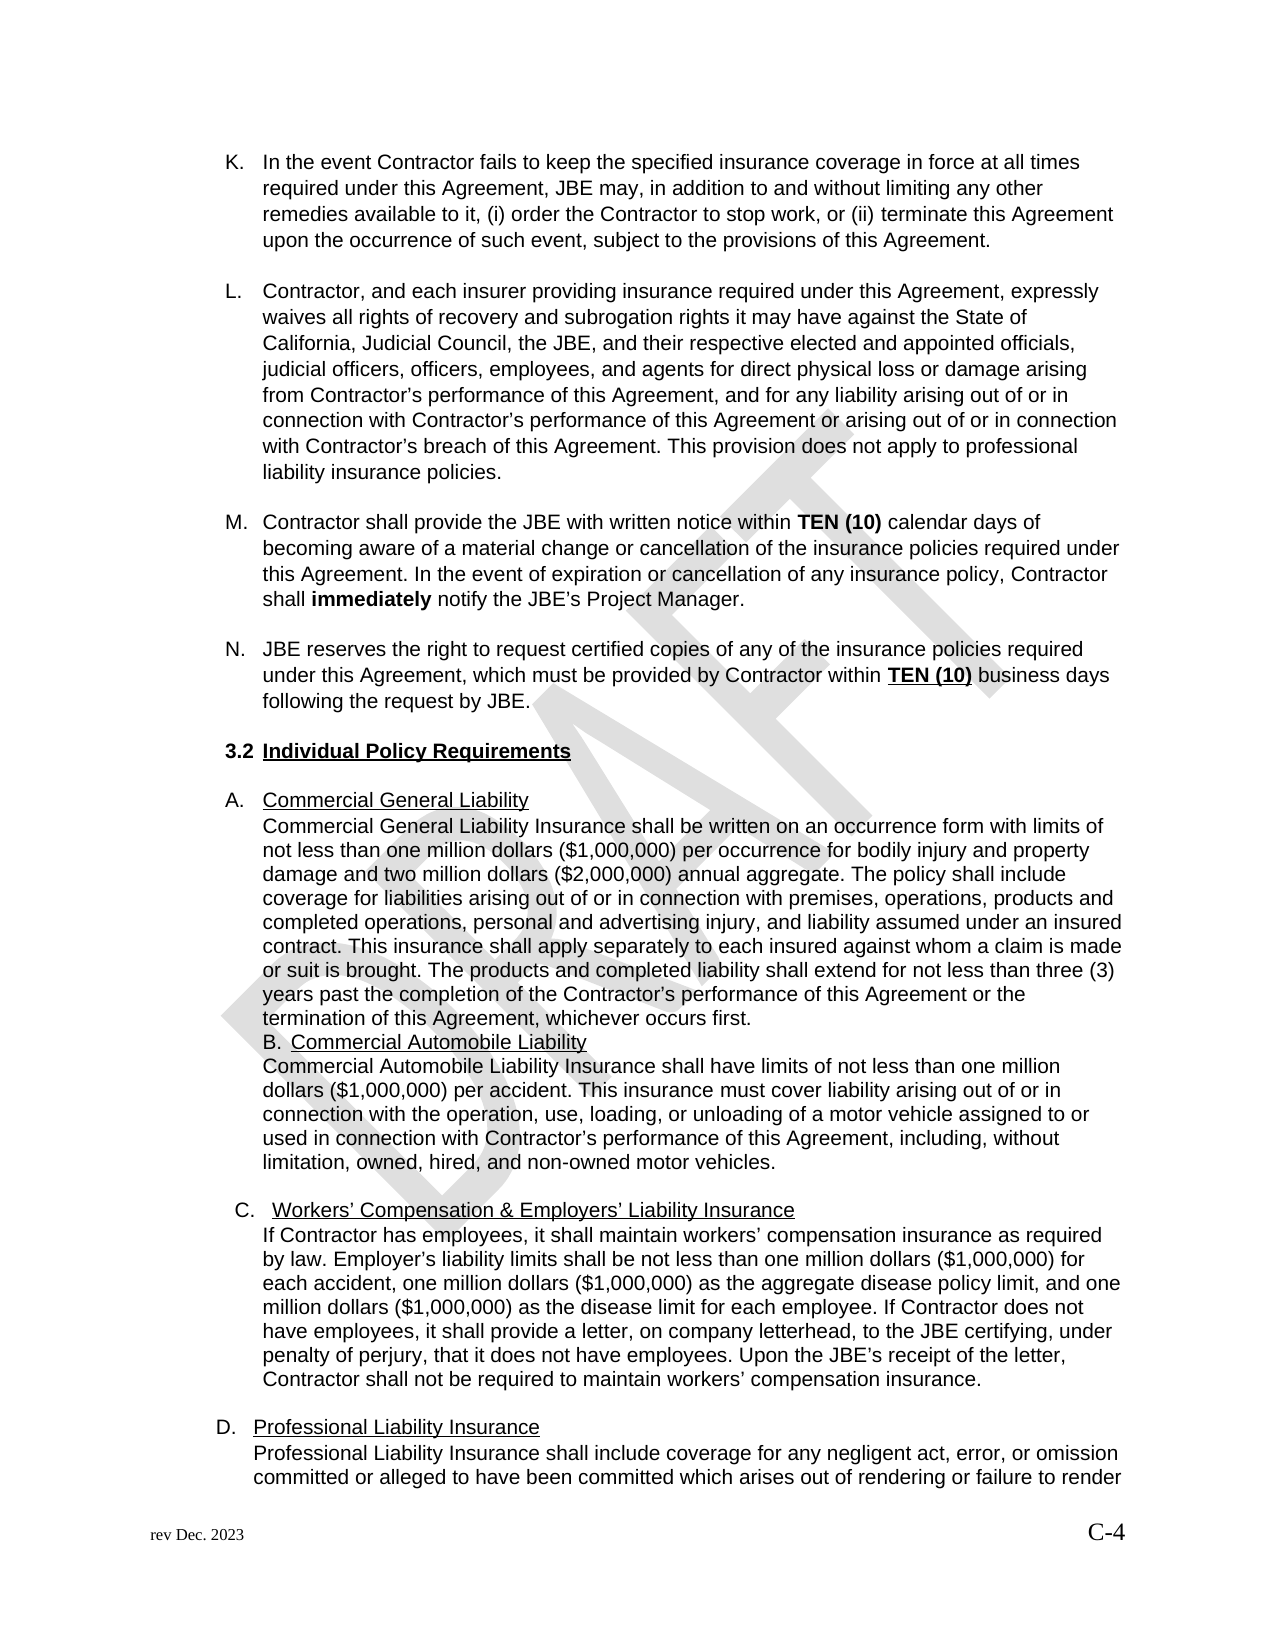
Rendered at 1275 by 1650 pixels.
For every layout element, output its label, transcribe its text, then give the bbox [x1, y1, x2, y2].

text If Contractor has employees, it shall maintain workers’ compensation insurance as required by law. Employer’s liability limits shall be not less than one million dollars ($1,000,000) for each accident, one million dollars ($1,000,000) as the aggregate disease policy limit, and one million dollars ($1,000,000) as the disease limit for each employee. If Contractor does not have employees, it shall provide a letter, on company letterhead, to the JBE certifying, under penalty of perjury, that it does not have employees. Upon the JBE’s receipt of the letter, Contractor shall not be required to maintain workers’ compensation insurance. [262, 1223, 1125, 1391]
list Individual Policy Requirements [225, 738, 1125, 762]
list Contractor shall provide the JBE with written notice within TEN (10) calendar days of becoming aware of a material change or cancellation of the insurance policies required under this Agreement. In the event of expiration or cancellation of any insurance policy, Contractor shall immediately notify the JBE’s Project Manager. [225, 510, 1125, 611]
list Commercial General Liability [225, 788, 1125, 812]
text Commercial General Liability Insurance shall be written on an occurrence form with limits of not less than one million dollars ($1,000,000) per occurrence for bodily injury and property damage and two million dollars ($2,000,000) annual aggregate. The policy shall include coverage for liabilities arising out of or in connection with premises, operations, products and completed operations, personal and advertising injury, and liability assumed under an insured contract. This insurance shall apply separately to each insured against whom a claim is made or suit is brought. The products and completed liability shall extend for not less than three (3) years past the completion of the Contractor’s performance of this Agreement or the termination of this Agreement, whichever occurs first. [262, 814, 1125, 1030]
list Professional Liability Insurance [216, 1415, 1125, 1439]
list JBE reserves the right to request certified copies of any of the insurance policies required under this Agreement, which must be provided by Contractor within ten (10) business days following the request by JBE. [225, 637, 1125, 713]
list Commercial Automobile Liability [262, 1030, 1125, 1054]
list Contractor, and each insurer providing insurance required under this Agreement, expressly waives all rights of recovery and subrogation rights it may have against the State of California, Judicial Council, the JBE, and their respective elected and appointed officials, judicial officers, officers, employees, and agents for direct physical loss or damage arising from Contractor’s performance of this Agreement, and for any liability arising out of or in connection with Contractor’s performance of this Agreement or arising out of or in connection with Contractor’s breach of this Agreement. This provision does not apply to professional liability insurance policies. [225, 279, 1125, 484]
list In the event Contractor fails to keep the specified insurance coverage in force at all times required under this Agreement, JBE may, in addition to and without limiting any other remedies available to it, (i) order the Contractor to stop work, or (ii) terminate this Agreement upon the occurrence of such event, subject to the provisions of this Agreement. [225, 150, 1125, 251]
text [253, 1441, 1125, 1489]
text Commercial Automobile Liability Insurance shall have limits of not less than one million dollars ($1,000,000) per accident. This insurance must cover liability arising out of or in connection with the operation, use, loading, or unloading of a motor vehicle assigned to or used in connection with Contractor’s performance of this Agreement, including, without limitation, owned, hired, and non-owned motor vehicles. [262, 1054, 1125, 1173]
list Workers’ Compensation & Employers’ Liability Insurance [234, 1197, 1125, 1221]
